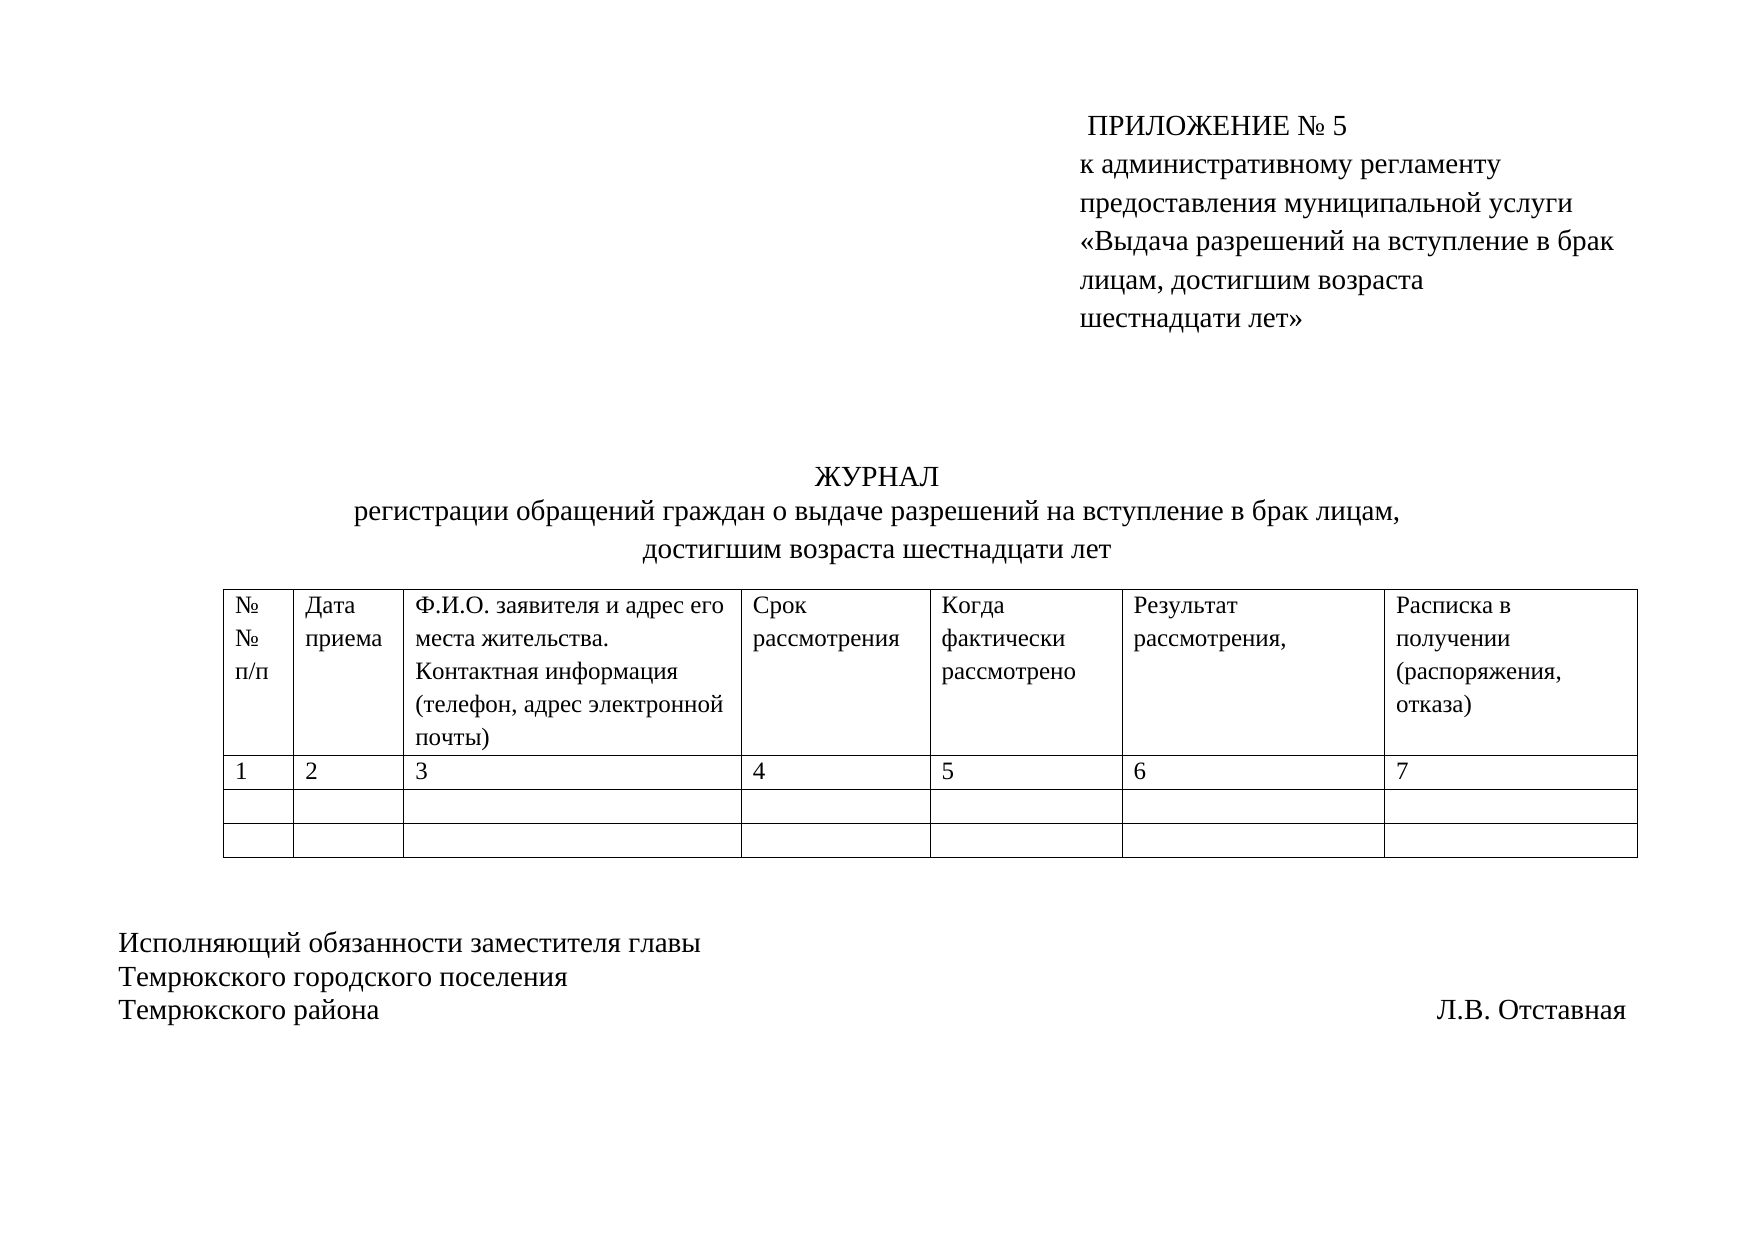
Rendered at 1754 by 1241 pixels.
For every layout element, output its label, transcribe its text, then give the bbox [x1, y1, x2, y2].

table_cell [1385, 790, 1637, 823]
table_header Расписка в получении (распоряжения, отказа) [1385, 590, 1637, 755]
text Темрюкского района Л.В. Отставная [118, 992, 1636, 1026]
table_cell 6 [1123, 756, 1384, 789]
table_header №№ п/п [224, 590, 293, 755]
table_cell 2 [294, 756, 403, 789]
table_cell [742, 824, 930, 857]
table_cell [404, 790, 741, 823]
text Исполняющий обязанности заместителя главы [118, 925, 1636, 959]
table_cell [1123, 790, 1384, 823]
table_header Когда фактически рассмотрено [931, 590, 1122, 755]
table_cell [224, 790, 293, 823]
table_cell [224, 824, 293, 857]
table_header Дата приема [294, 590, 403, 755]
table_cell [1385, 824, 1637, 857]
table_cell [294, 824, 403, 857]
table_cell 5 [931, 756, 1122, 789]
table_cell [294, 790, 403, 823]
text достигшим возраста шестнадцати лет [118, 531, 1636, 565]
table_header Ф.И.О. заявителя и адрес его места жительства. Контактная информация (телефон, адрес электронной почты) [404, 590, 741, 755]
text регистрации обращений граждан о выдаче разрешений на вступление в брак лицам, [118, 493, 1636, 526]
table_cell [404, 824, 741, 857]
text ЖУРНАЛ [118, 459, 1636, 493]
table_header ПРИЛОЖЕНИЕ № 5 к административному регламенту предоставления муниципальной услуги «Выдача разрешений на вступление в брак лицам, достигшим возраста шестнадцати лет» [1068, 108, 1626, 378]
table_cell 1 [224, 756, 293, 789]
table_cell 3 [404, 756, 741, 789]
table_cell [1123, 824, 1384, 857]
table_cell [931, 790, 1122, 823]
table_header Результат рассмотрения, [1123, 590, 1384, 755]
text Темрюкского городского поселения [118, 959, 1636, 992]
table_cell 4 [742, 756, 930, 789]
table_cell [931, 824, 1122, 857]
table_cell 7 [1385, 756, 1637, 789]
table_header Срок рассмотрения [742, 590, 930, 755]
table_cell [742, 790, 930, 823]
